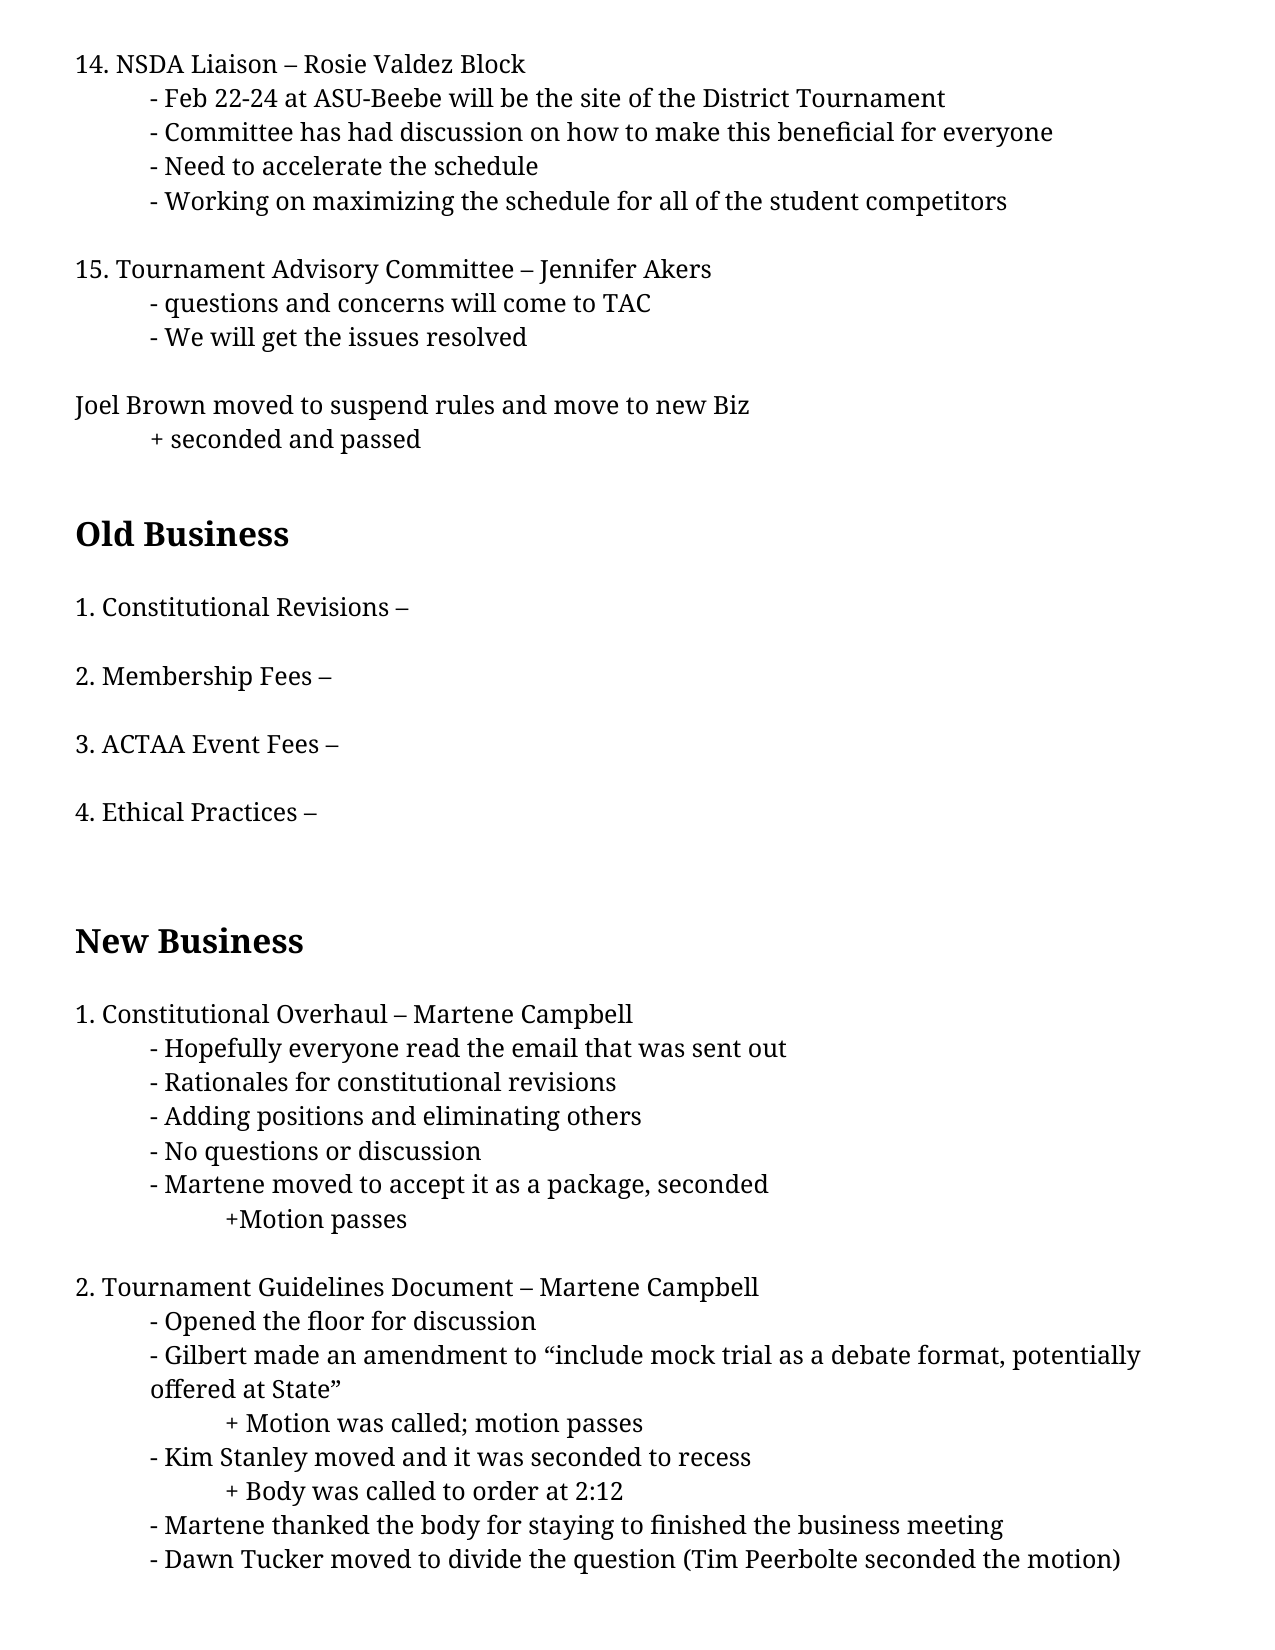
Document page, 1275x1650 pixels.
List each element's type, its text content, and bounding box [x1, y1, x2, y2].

text - Gilbert made an amendment to “include mock trial as a debate format, potentially offered at State” [150, 1337, 1162, 1406]
text - Opened the floor for discussion [75, 1303, 1162, 1337]
text - Martene thanked the body for staying to finished the business meeting [150, 1508, 1162, 1542]
text - Martene moved to accept it as a package, seconded [75, 1167, 1162, 1201]
text - Working on maximizing the schedule for all of the student competitors [75, 183, 1162, 217]
text - Adding positions and eliminating others [75, 1099, 1162, 1133]
text - Committee has had discussion on how to make this beneficial for everyone [75, 115, 1162, 149]
text 3. ACTAA Event Fees – [75, 726, 1162, 760]
text 15. Tournament Advisory Committee – Jennifer Akers [75, 251, 1162, 285]
subtitle New Business [75, 917, 1162, 963]
subtitle Old Business [75, 511, 1162, 556]
text +Motion passes [75, 1201, 1162, 1235]
text + Motion was called; motion passes [150, 1406, 1162, 1440]
text - questions and concerns will come to TAC [75, 285, 1162, 319]
text Joel Brown moved to suspend rules and move to new Biz [75, 387, 1162, 422]
text - Feb 22-24 at ASU-Beebe will be the site of the District Tournament [75, 81, 1162, 115]
text - Need to accelerate the schedule [75, 149, 1162, 183]
text - Rationales for constitutional revisions [75, 1065, 1162, 1099]
text 2. Tournament Guidelines Document – Martene Campbell [75, 1269, 1162, 1303]
text 2. Membership Fees – [75, 658, 1162, 692]
text 14. NSDA Liaison – Rosie Valdez Block [75, 47, 1162, 81]
text - Hopefully everyone read the email that was sent out [75, 1031, 1162, 1065]
text - No questions or discussion [75, 1133, 1162, 1167]
text - Dawn Tucker moved to divide the question (Tim Peerbolte seconded the motion) [150, 1542, 1162, 1576]
text + Body was called to order at 2:12 [150, 1474, 1162, 1508]
text 4. Ethical Practices – [75, 794, 1162, 828]
text 1. Constitutional Overhaul – Martene Campbell [75, 997, 1162, 1031]
text 1. Constitutional Revisions – [75, 590, 1162, 624]
text + seconded and passed [75, 422, 1162, 456]
text - We will get the issues resolved [75, 319, 1162, 353]
text - Kim Stanley moved and it was seconded to recess [150, 1440, 1162, 1474]
